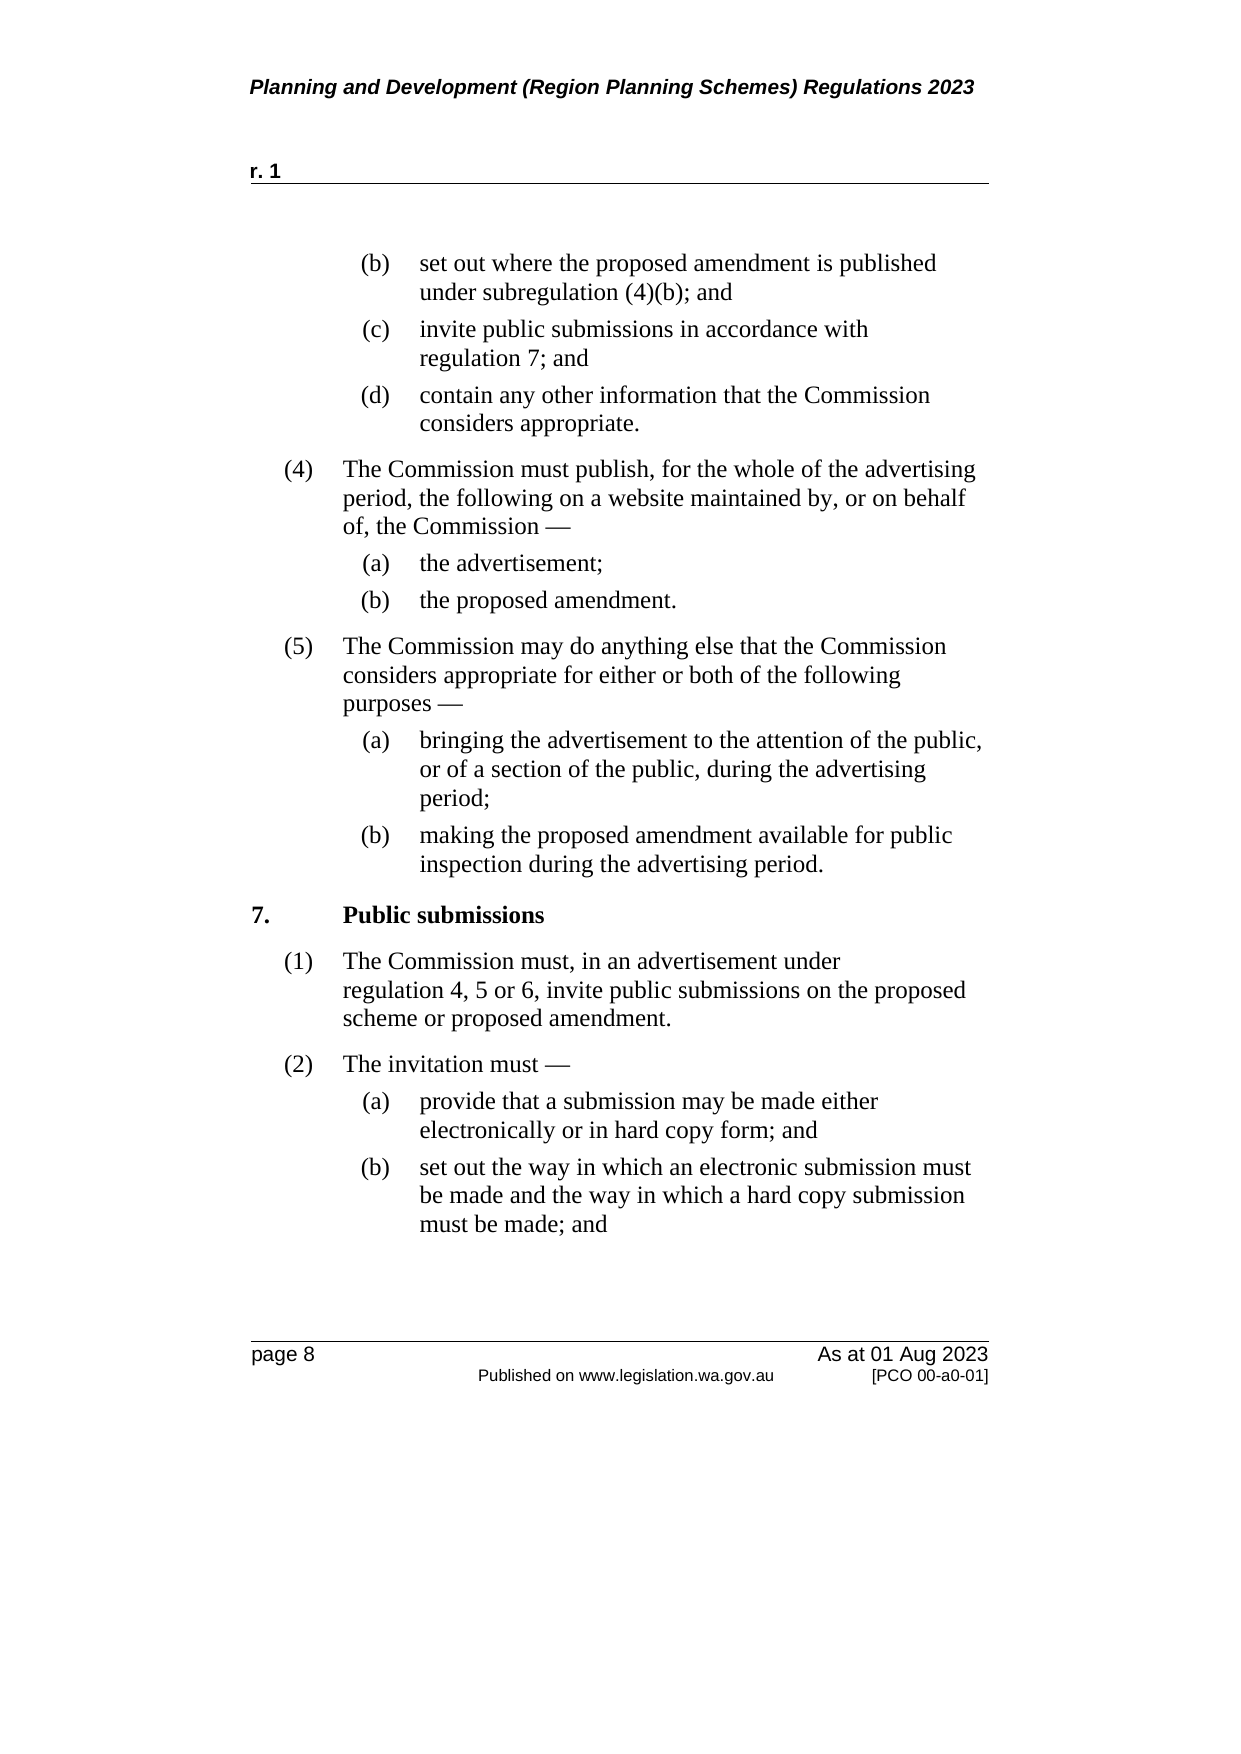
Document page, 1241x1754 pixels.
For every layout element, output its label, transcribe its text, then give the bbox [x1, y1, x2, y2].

text (b) set out the way in which an electronic submission must be made and the way in which a hard copy submission must be made; and [251, 1152, 989, 1238]
text (5) The Commission may do anything else that the Commission considers appropriate for either or both of the following purposes — [251, 631, 989, 717]
text (4) The Commission must publish, for the whole of the advertising period, the following on a website maintained by, or on behalf of, the Commission — [251, 454, 989, 540]
text (d) contain any other information that the Commission considers appropriate. [251, 380, 989, 437]
text (b) making the proposed amendment available for public inspection during the advertising period. [251, 820, 989, 878]
text (1) The Commission must, in an advertisement under regulation 4, 5 or 6, invite public submissions on the proposed scheme or proposed amendment. [251, 946, 989, 1032]
text (a) provide that a submission may be made either electronically or in hard copy form; and [251, 1086, 989, 1143]
text (b) set out where the proposed amendment is published under subregulation (4)(b); and [251, 248, 989, 306]
text (2) The invitation must — [251, 1049, 989, 1078]
text (c) invite public submissions in accordance with regulation 7; and [251, 314, 989, 371]
text (a) bringing the advertisement to the attention of the public, or of a section of the public, during the advertising period; [251, 726, 989, 812]
text (b) the proposed amendment. [251, 586, 989, 614]
text (a) the advertisement; [251, 548, 989, 577]
subtitle 7. Public submissions [251, 901, 989, 929]
